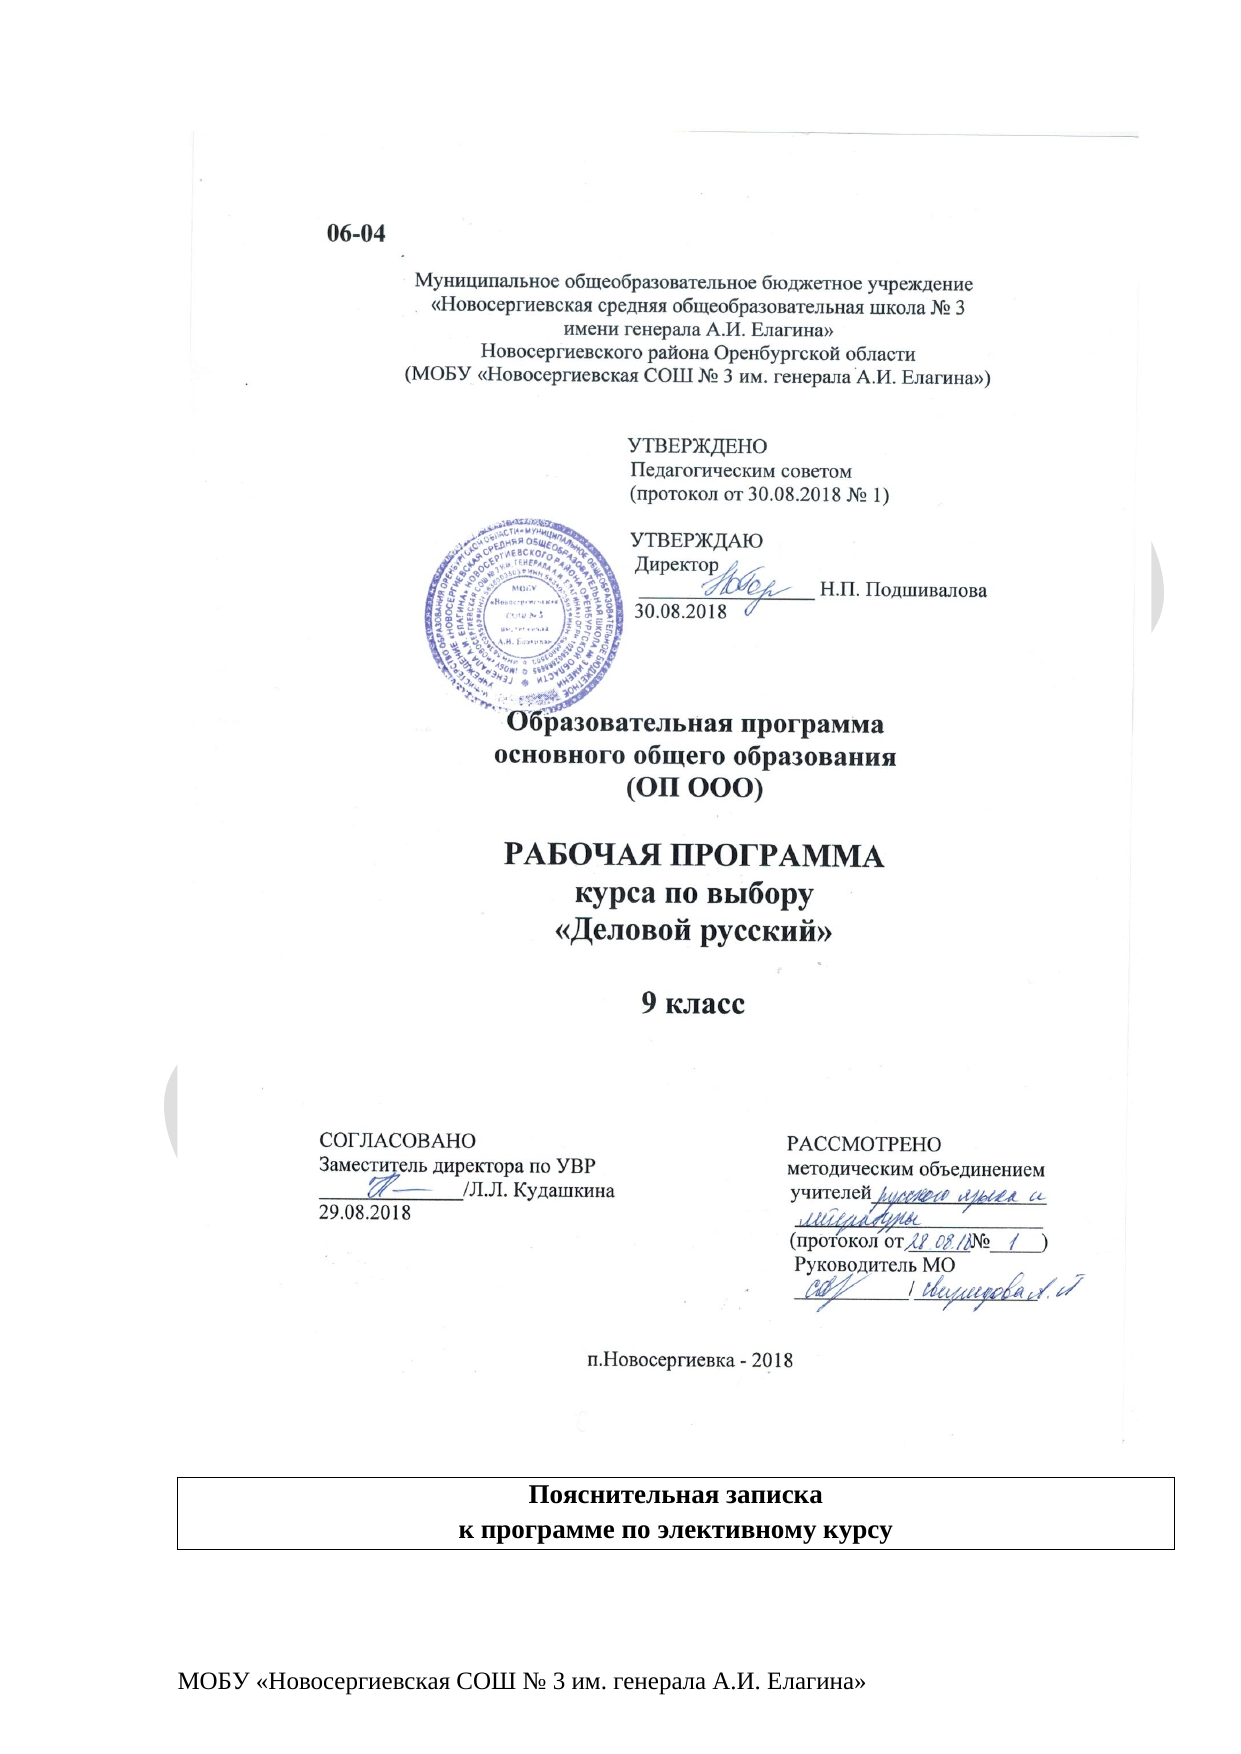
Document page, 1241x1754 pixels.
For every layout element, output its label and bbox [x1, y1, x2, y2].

picture [177, 118, 1152, 1458]
table_header [178, 1478, 1174, 1548]
